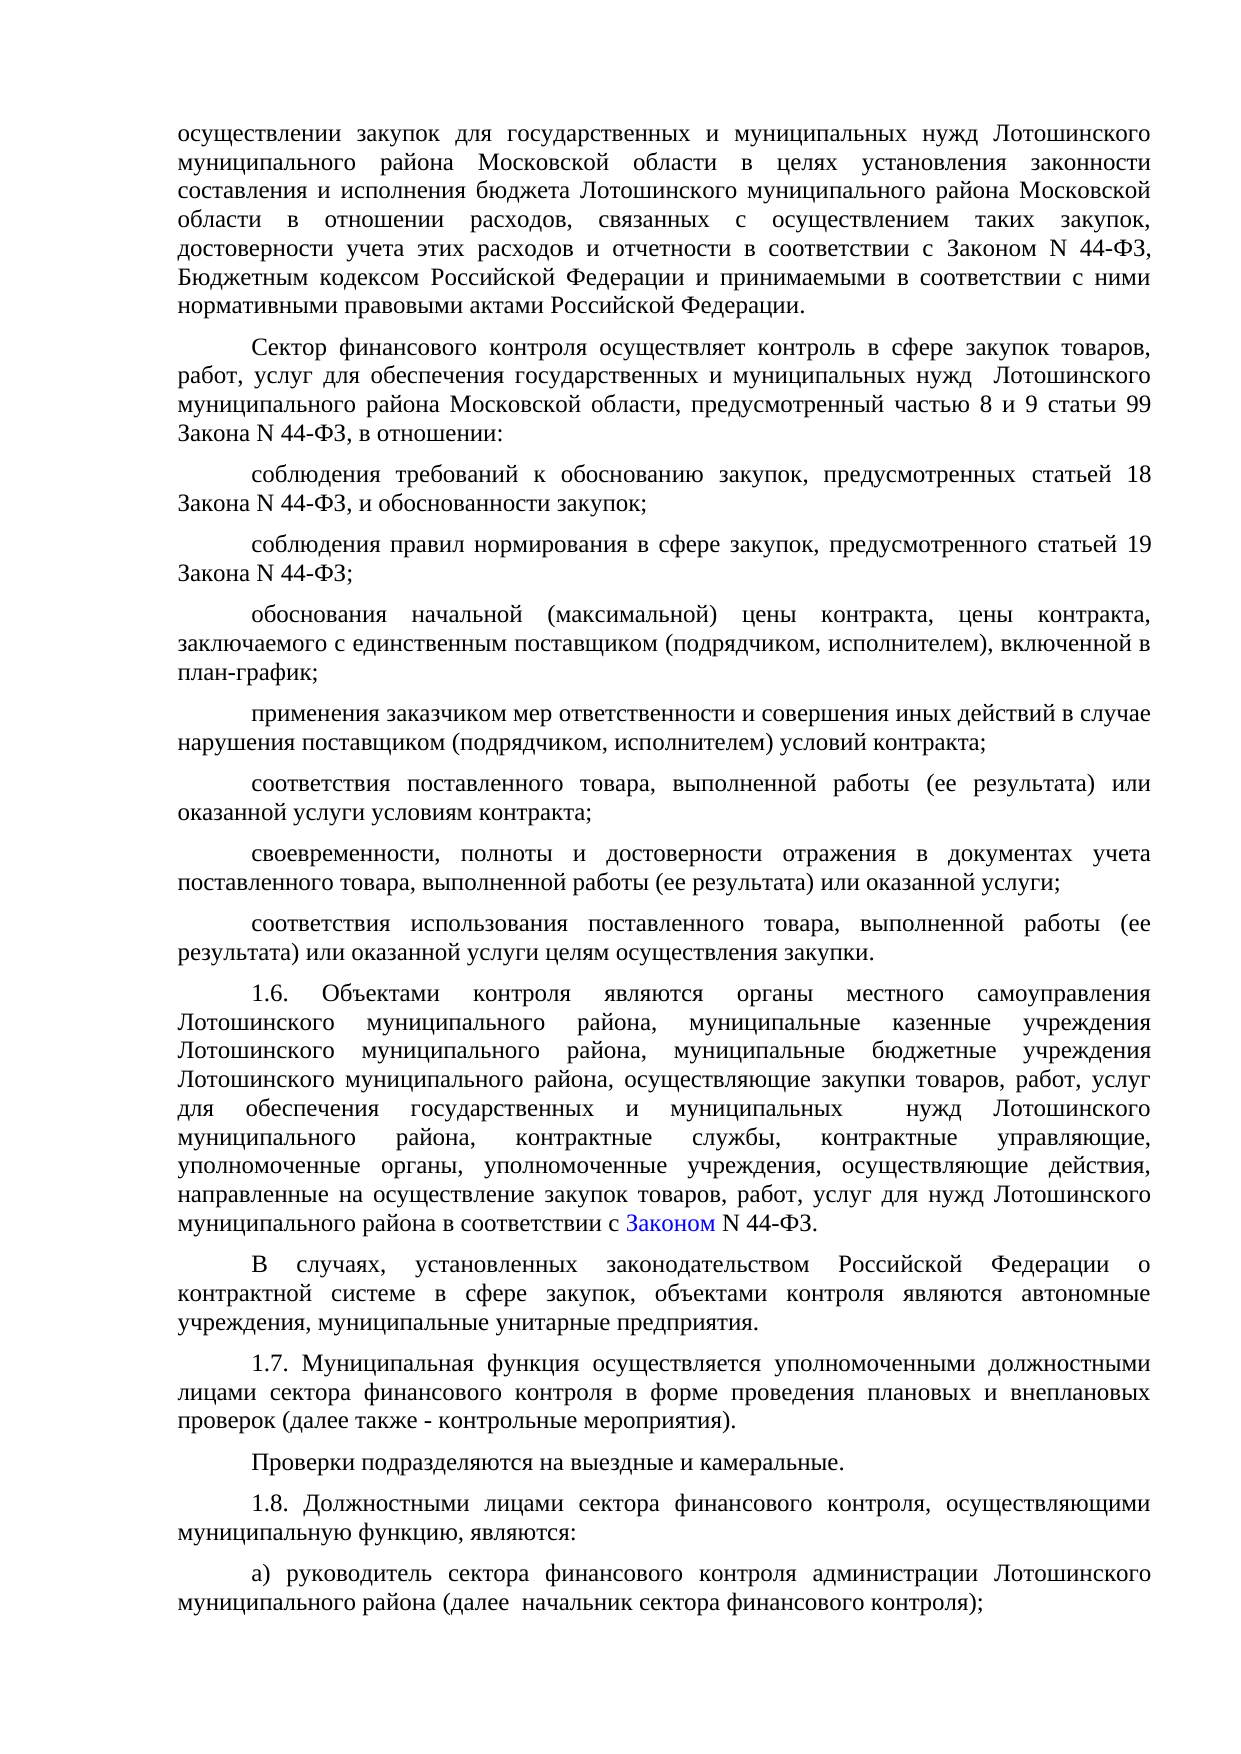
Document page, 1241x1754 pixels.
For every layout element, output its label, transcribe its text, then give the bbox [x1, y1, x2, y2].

text а) руководитель сектора финансового контроля администрации Лотошинского муниципального района (далее начальник сектора финансового контроля); [177, 1558, 1152, 1616]
text применения заказчиком мер ответственности и совершения иных действий в случае нарушения поставщиком (подрядчиком, исполнителем) условий контракта; [177, 698, 1152, 756]
text Сектор финансового контроля осуществляет контроль в сфере закупок товаров, работ, услуг для обеспечения государственных и муниципальных нужд Лотошинского муниципального района Московской области, предусмотренный частью 8 и 9 статьи 99 Закона N 44-ФЗ, в отношении: [177, 332, 1152, 447]
text соответствия использования поставленного товара, выполненной работы (ее результата) или оказанной услуги целям осуществления закупки. [177, 908, 1152, 966]
text своевременности, полноты и достоверности отражения в документах учета поставленного товара, выполненной работы (ее результата) или оказанной услуги; [177, 838, 1152, 896]
text Проверки подразделяются на выездные и камеральные. [177, 1447, 1152, 1476]
text 1.6. Объектами контроля являются органы местного самоуправления Лотошинского муниципального района, муниципальные казенные учреждения Лотошинского муниципального района, муниципальные бюджетные учреждения Лотошинского муниципального района, осуществляющие закупки товаров, работ, услуг для обеспечения государственных и муниципальных нужд Лотошинского муниципального района, контрактные службы, контрактные управляющие, уполномоченные органы, уполномоченные учреждения, осуществляющие действия, направленные на осуществление закупок товаров, работ, услуг для нужд Лотошинского муниципального района в соответствии с Законом N 44-ФЗ. [177, 978, 1152, 1237]
text обоснования начальной (максимальной) цены контракта, цены контракта, заключаемого с единственным поставщиком (подрядчиком, исполнителем), включенной в план-график; [177, 599, 1152, 686]
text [177, 118, 1152, 319]
text 1.7. Муниципальная функция осуществляется уполномоченными должностными лицами сектора финансового контроля в форме проведения плановых и внеплановых проверок (далее также - контрольные мероприятия). [177, 1348, 1152, 1434]
text 1.8. Должностными лицами сектора финансового контроля, осуществляющими муниципальную функцию, являются: [177, 1488, 1152, 1546]
text соблюдения правил нормирования в сфере закупок, предусмотренного статьей 19 Закона N 44-ФЗ; [177, 529, 1152, 587]
text соответствия поставленного товара, выполненной работы (ее результата) или оказанной услуги условиям контракта; [177, 768, 1152, 826]
text В случаях, установленных законодательством Российской Федерации о контрактной системе в сфере закупок, объектами контроля являются автономные учреждения, муниципальные унитарные предприятия. [177, 1249, 1152, 1336]
text соблюдения требований к обоснованию закупок, предусмотренных статьей 18 Закона N 44-ФЗ, и обоснованности закупок; [177, 459, 1152, 517]
